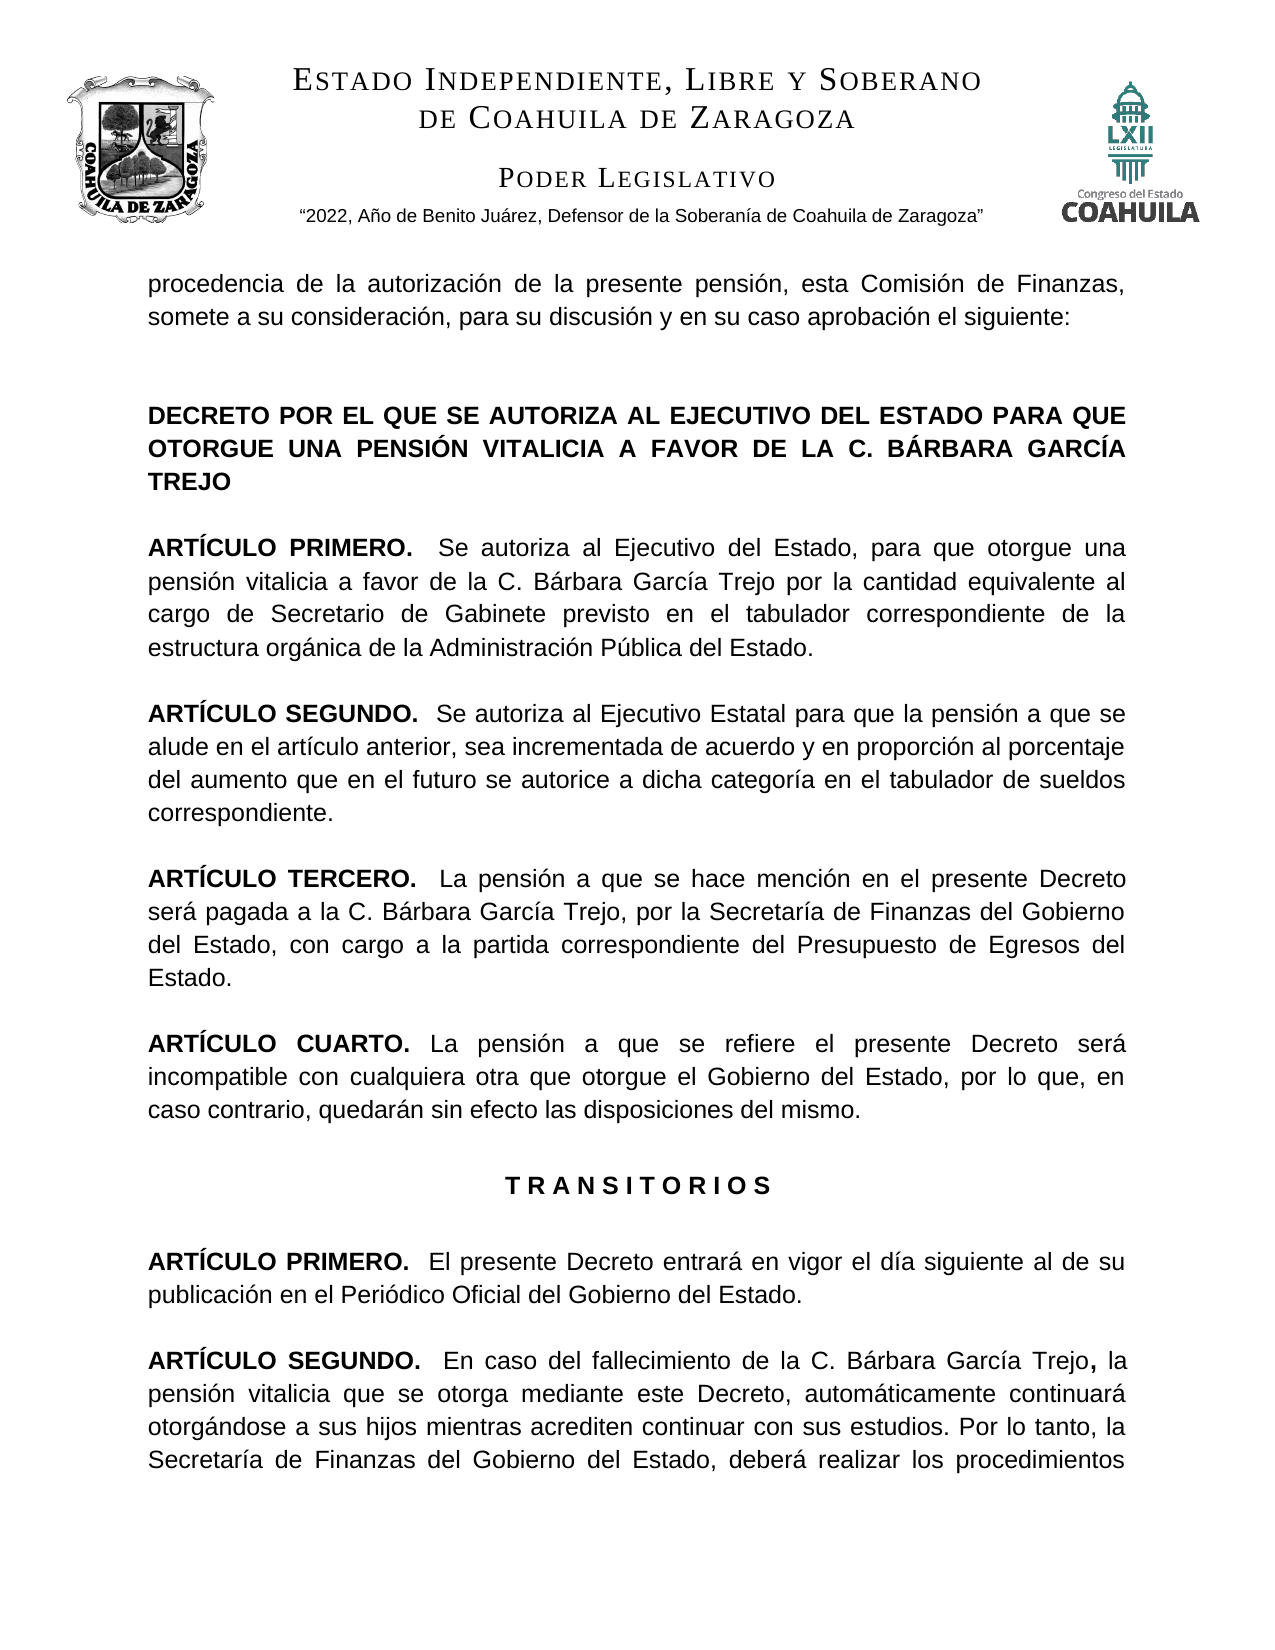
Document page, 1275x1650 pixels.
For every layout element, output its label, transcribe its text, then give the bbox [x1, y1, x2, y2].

text ARTÍCULO SEGUNDO. Se autoriza al Ejecutivo Estatal para que la pensión a que se alude en el artículo anterior, sea incrementada de acuerdo y en proporción al porcentaje del aumento que en el futuro se autorice a dicha categoría en el tabulador de sueldos correspondiente. [148, 698, 1127, 826]
picture [1052, 66, 1212, 234]
text ARTÍCULO PRIMERO. El presente Decreto entrará en vigor el día siguiente al de su publicación en el Periódico Oficial del Gobierno del Estado. [148, 1247, 1127, 1309]
text ARTÍCULO PRIMERO. Se autoriza al Ejecutivo del Estado, para que otorgue una pensión vitalicia a favor de la C. Bárbara García Trejo por la cantidad equivalente al cargo de Secretario de Gabinete previsto en el tabulador correspondiente de la estructura orgánica de la Administración Pública del Estado. [148, 533, 1127, 661]
text DECRETO POR EL QUE SE AUTORIZA AL EJECUTIVO DEL ESTADO PARA QUE OTORGUE UNA PENSIÓN VITALICIA A FAVOR DE LA C. BÁRBARA GARCÍA TREJO [148, 401, 1127, 496]
text ARTÍCULO TERCERO. La pensión a que se hace mención en el presente Decreto será pagada a la C. Bárbara García Trejo, por la Secretaría de Finanzas del Gobierno del Estado, con cargo a la partida correspondiente del Presupuesto de Egresos del Estado. [148, 864, 1127, 991]
text ARTÍCULO CUARTO. La pensión a que se refiere el presente Decreto será incompatible con cualquiera otra que otorgue el Gobierno del Estado, por lo que, en caso contrario, quedarán sin efecto las disposiciones del mismo. [148, 1029, 1127, 1123]
text T R A N S I T O R I O S [148, 1171, 1127, 1200]
picture [66, 76, 215, 223]
